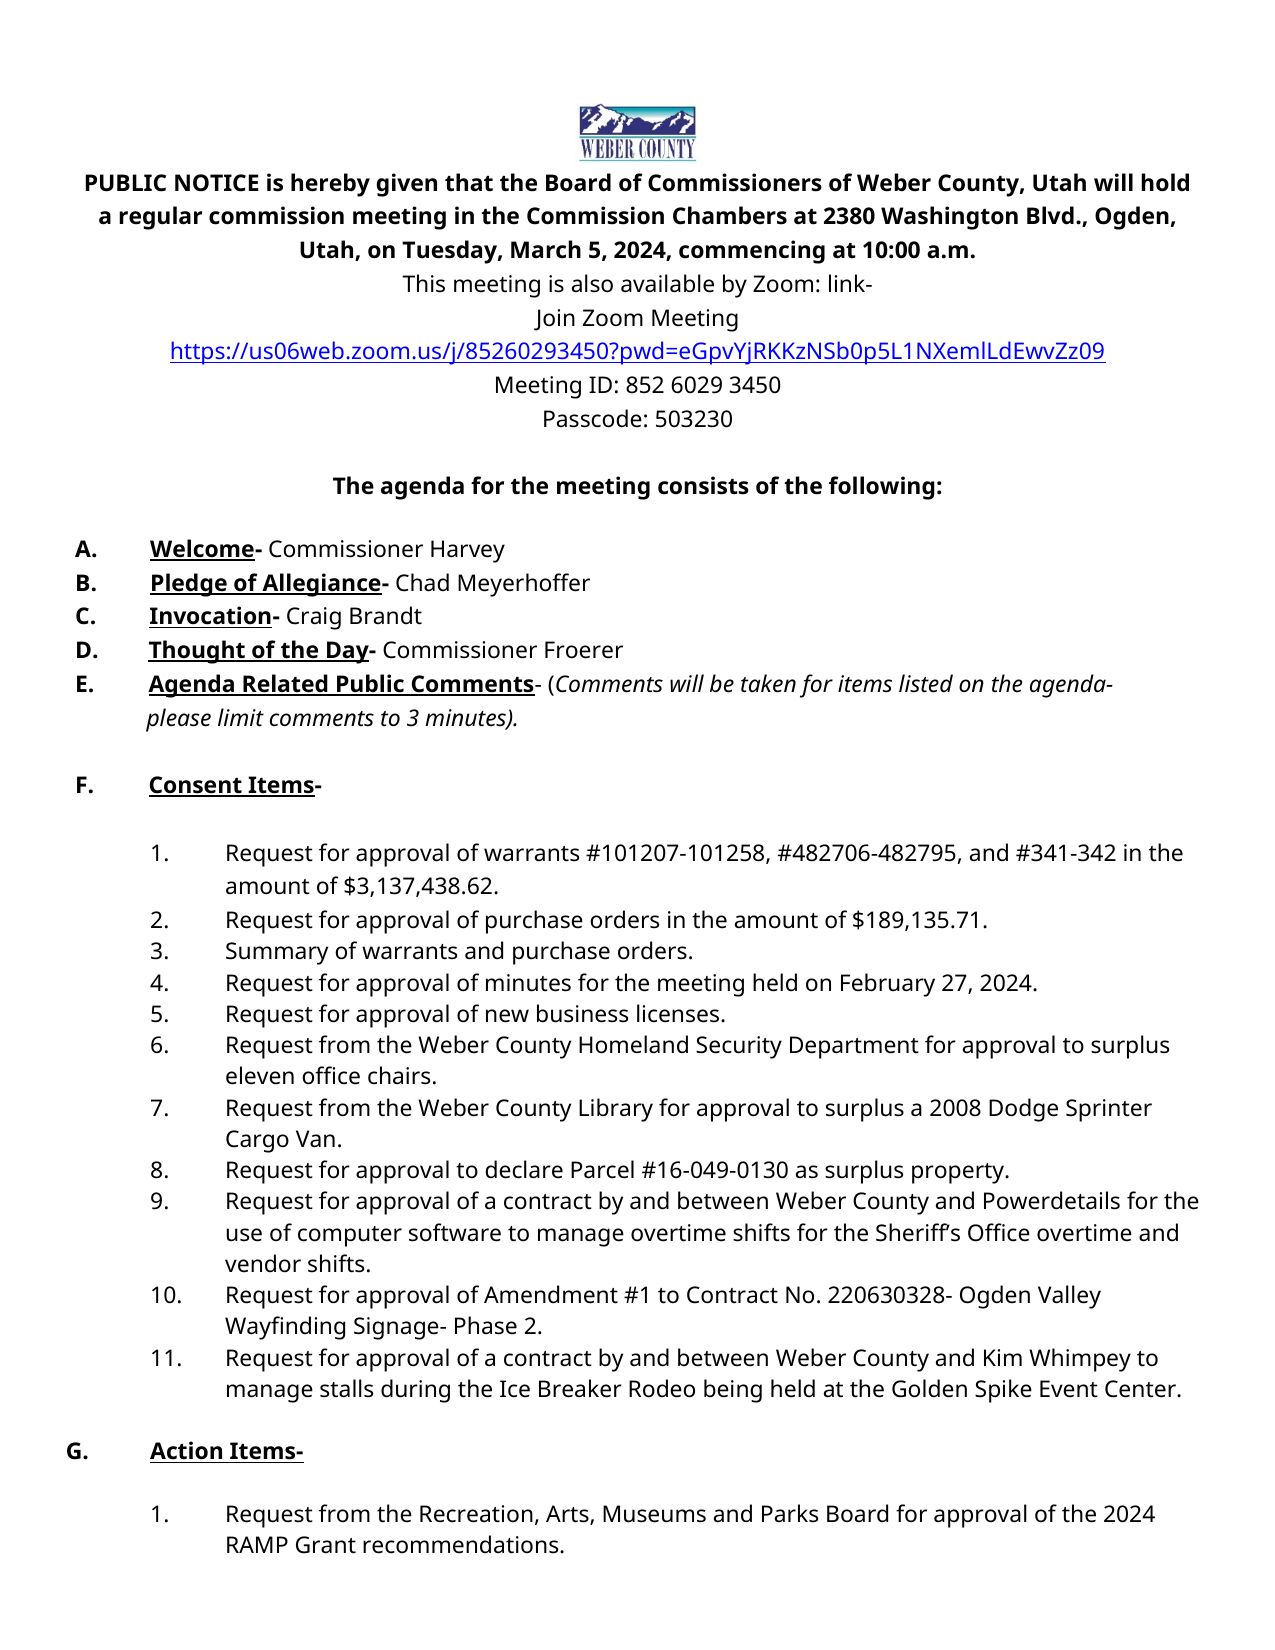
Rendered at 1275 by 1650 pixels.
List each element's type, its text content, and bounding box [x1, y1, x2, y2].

list Thought of the Day- Commissioner Froerer [75, 634, 1200, 665]
list Agenda Related Public Comments- (Comments will be taken for items listed on the agenda- [75, 668, 1200, 699]
list Action Items- [66, 1435, 1200, 1466]
list Request for approval of a contract by and between Weber County and Kim Whimpey to manage stalls during the Ice Breaker Rodeo being held at the Golden Spike Event Center. [150, 1341, 1200, 1404]
list Request for approval of minutes for the meeting held on February 27, 2024. [150, 966, 1200, 998]
list Request from the Weber County Homeland Security Department for approval to surplus eleven office chairs. [150, 1029, 1200, 1091]
list Welcome- Commissioner Harvey [75, 533, 1200, 564]
list Request for approval of warrants #101207-101258, #482706-482795, and #341-342 in the amount of $3,137,438.62. [150, 836, 1200, 901]
text The agenda for the meeting consists of the following: [75, 470, 1200, 501]
list Consent Items- [75, 769, 1200, 800]
list Request for approval of a contract by and between Weber County and Powerdetails for the use of computer software to manage overtime shifts for the Sheriff’s Office overtime and vendor shifts. [150, 1185, 1200, 1279]
list Request from the Recreation, Arts, Museums and Parks Board for approval of the 2024 RAMP Grant recommendations. [150, 1498, 1200, 1560]
text https://us06web.zoom.us/j/85260293450?pwd=eGpvYjRKKzNSb0p5L1NXemlLdEwvZz09 [75, 335, 1200, 366]
picture [573, 103, 702, 165]
text Join Zoom Meeting [75, 301, 1200, 333]
text Meeting ID: 852 6029 3450 [75, 369, 1200, 400]
text This meeting is also available by Zoom: link- [75, 268, 1200, 299]
text please limit comments to 3 minutes). [75, 701, 1200, 733]
list Request for approval of new business licenses. [150, 998, 1200, 1029]
list Request for approval to declare Parcel #16-049-0130 as surplus property. [150, 1154, 1200, 1185]
list Pledge of Allegiance- Chad Meyerhoffer [75, 566, 1200, 598]
text PUBLIC NOTICE is hereby given that the Board of Commissioners of Weber County, Utah will hold a regular commission meeting in the Commission Chambers at 2380 Washington Blvd., Ogden, Utah, on Tuesday, March 5, 2024, commencing at 10:00 a.m. [75, 166, 1200, 265]
list Request for approval of purchase orders in the amount of $189,135.71. [150, 904, 1200, 935]
list Request from the Weber County Library for approval to surplus a 2008 Dodge Sprinter Cargo Van. [150, 1091, 1200, 1154]
list Summary of warrants and purchase orders. [150, 935, 1200, 966]
text Passcode: 503230 [75, 403, 1200, 434]
list Invocation- Craig Brandt [75, 600, 1200, 631]
list Request for approval of Amendment #1 to Contract No. 220630328- Ogden Valley Wayfinding Signage- Phase 2. [150, 1279, 1200, 1341]
